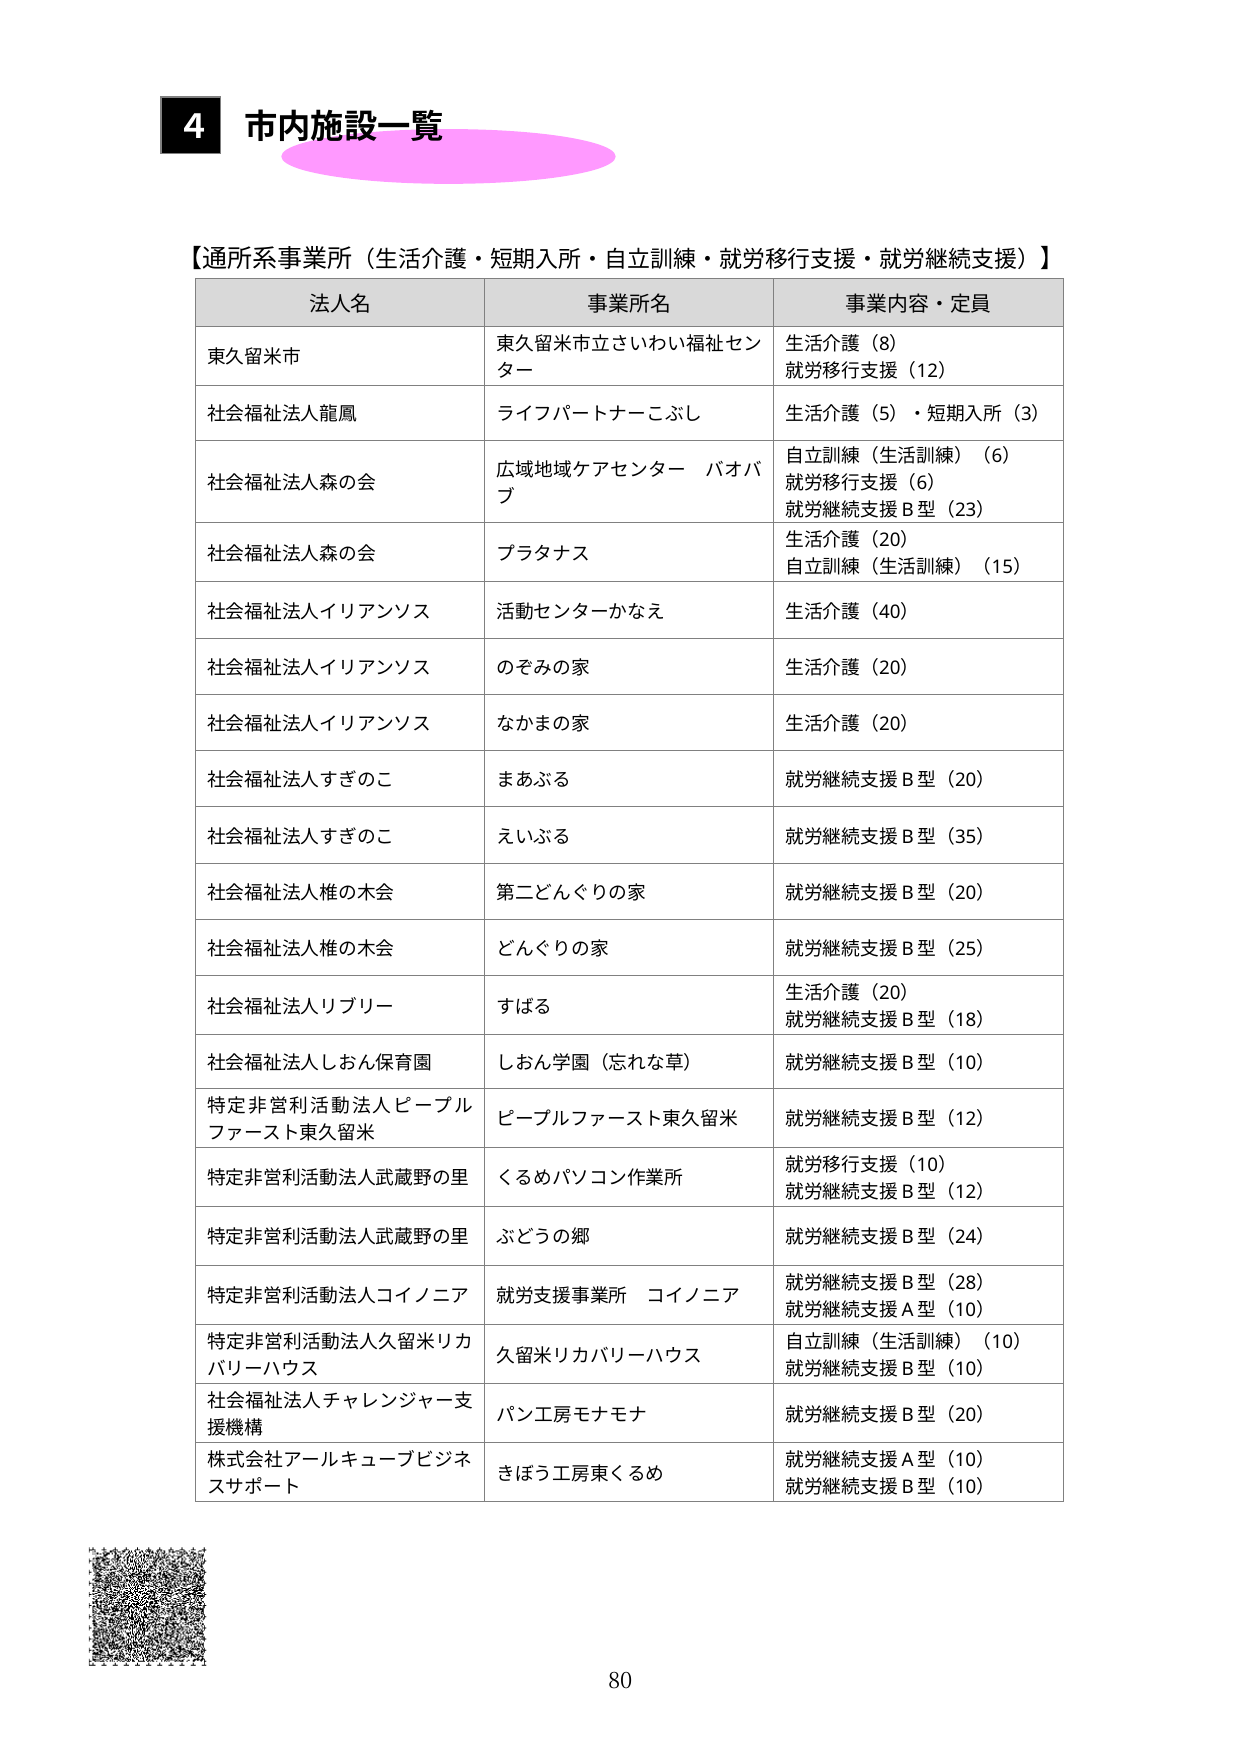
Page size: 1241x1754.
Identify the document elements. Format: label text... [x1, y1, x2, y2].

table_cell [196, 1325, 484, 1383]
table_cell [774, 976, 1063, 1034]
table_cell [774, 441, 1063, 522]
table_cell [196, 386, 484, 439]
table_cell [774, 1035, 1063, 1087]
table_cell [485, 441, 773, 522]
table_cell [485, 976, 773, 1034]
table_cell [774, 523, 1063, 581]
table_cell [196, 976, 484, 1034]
subtitle ４ 市内施設一覧 [177, 97, 1063, 149]
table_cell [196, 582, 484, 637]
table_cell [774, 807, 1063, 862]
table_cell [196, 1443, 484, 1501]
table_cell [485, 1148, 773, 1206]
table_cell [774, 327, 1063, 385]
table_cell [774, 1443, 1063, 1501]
picture [88, 1547, 207, 1666]
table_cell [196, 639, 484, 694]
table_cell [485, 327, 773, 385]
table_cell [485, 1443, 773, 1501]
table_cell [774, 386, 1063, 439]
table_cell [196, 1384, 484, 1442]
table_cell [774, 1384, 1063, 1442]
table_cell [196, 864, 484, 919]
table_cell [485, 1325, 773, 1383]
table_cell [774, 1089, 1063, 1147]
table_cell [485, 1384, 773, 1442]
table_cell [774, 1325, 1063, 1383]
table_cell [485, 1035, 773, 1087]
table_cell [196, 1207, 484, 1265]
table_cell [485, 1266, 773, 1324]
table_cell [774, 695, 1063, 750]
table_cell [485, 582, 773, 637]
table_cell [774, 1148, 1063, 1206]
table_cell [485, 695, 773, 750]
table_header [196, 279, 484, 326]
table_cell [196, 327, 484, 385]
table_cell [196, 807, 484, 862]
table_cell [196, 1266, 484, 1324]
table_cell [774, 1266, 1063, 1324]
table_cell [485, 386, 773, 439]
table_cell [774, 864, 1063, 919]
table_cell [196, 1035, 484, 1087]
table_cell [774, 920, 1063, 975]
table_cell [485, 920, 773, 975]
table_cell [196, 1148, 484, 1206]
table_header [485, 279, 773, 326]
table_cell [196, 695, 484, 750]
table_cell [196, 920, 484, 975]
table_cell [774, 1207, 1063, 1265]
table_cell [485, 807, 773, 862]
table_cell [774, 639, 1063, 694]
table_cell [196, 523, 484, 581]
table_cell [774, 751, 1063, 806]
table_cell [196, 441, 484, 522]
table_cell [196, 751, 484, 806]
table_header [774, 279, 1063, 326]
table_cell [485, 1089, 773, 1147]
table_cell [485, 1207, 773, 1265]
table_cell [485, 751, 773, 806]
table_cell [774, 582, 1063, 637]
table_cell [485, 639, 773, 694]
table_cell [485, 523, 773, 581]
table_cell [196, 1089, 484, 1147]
text 【通所系事業所（生活介護・短期入所・自立訓練・就労移行支援・就労継続支援）】 [177, 235, 1063, 278]
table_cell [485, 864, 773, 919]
